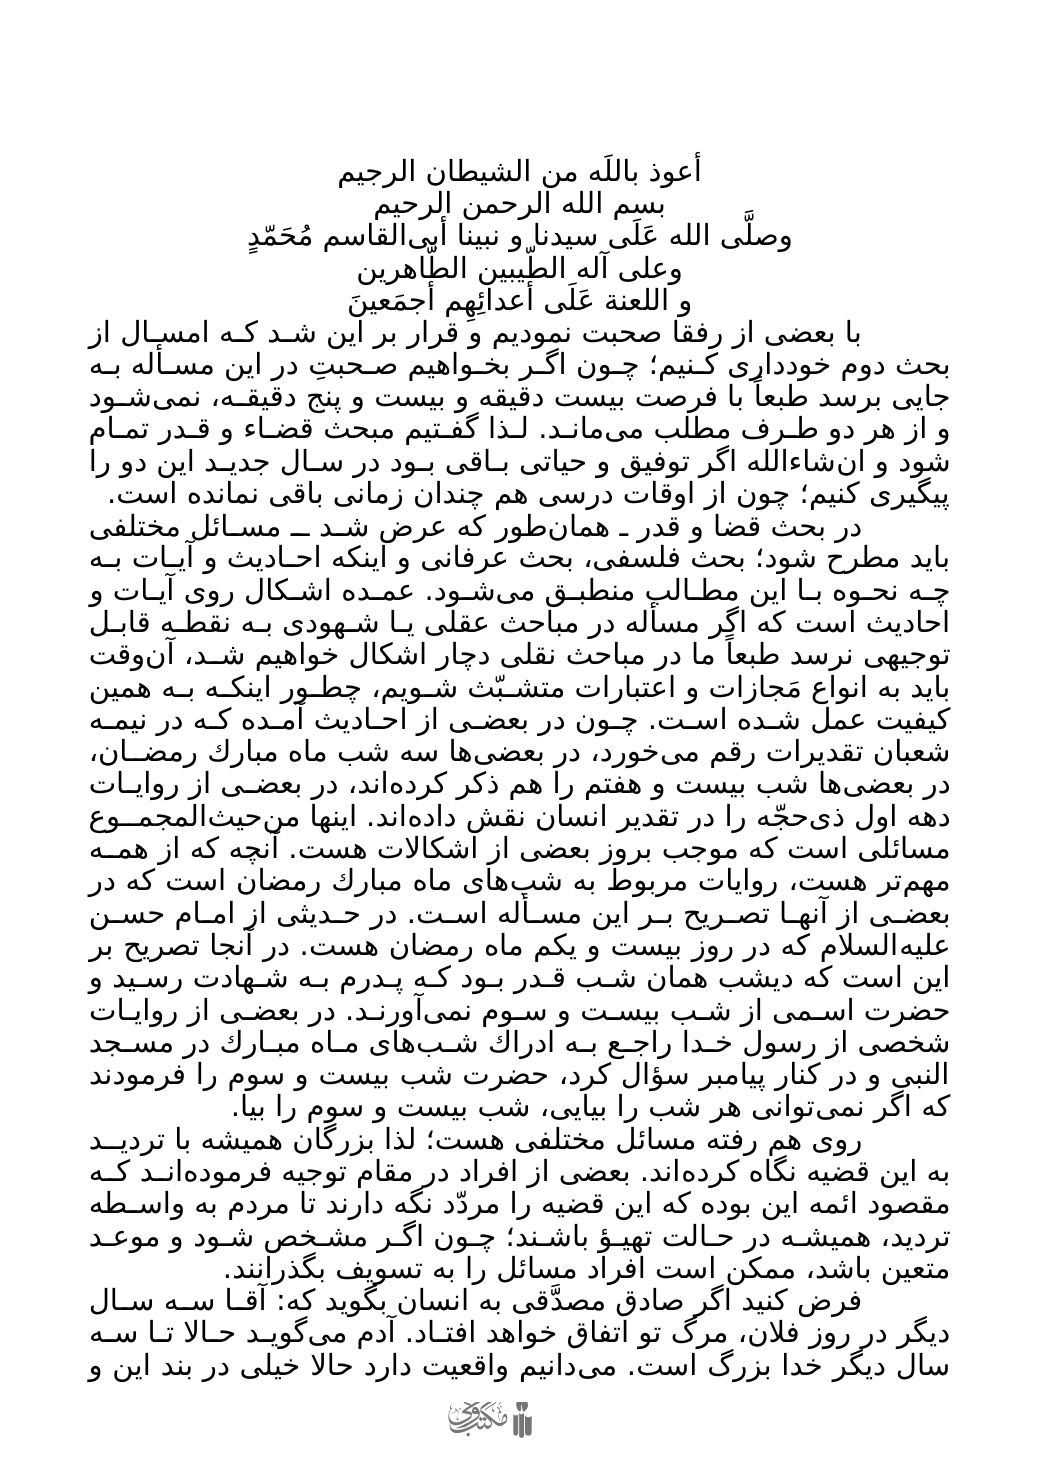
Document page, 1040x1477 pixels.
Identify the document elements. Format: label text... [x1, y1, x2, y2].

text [89, 1285, 951, 1382]
text و اللعنة عَلَی أعدائِهِم أجمَعینَ [89, 284, 951, 317]
picture [443, 1402, 537, 1438]
text با بعضی از رفقا صحبت نمودیم و قرار بر این شد كه امسال از بحث دوم خودداری كنیم؛ چون اگر بخواهیم صحبتِ در این مسأله به جایی برسد طبعاً با فرصت بیست دقیقه و بیست و پنج دقیقه، نمی‌شود و از هر دو طرف مطلب می‌ماند. لذا گفتیم مبحث قضاء و قدر تمام شود و ان‌شاءالله اگر توفیق و حیاتی باقی بود در سال جدید این دو را پیگیری كنیم؛ چون از اوقات درسی هم چندان زمانی باقی نمانده است. [89, 317, 951, 510]
text در بحث قضا و قدر ـ همان‌طور كه عرض شد ـ مسائل مختلفی باید مطرح شود؛ بحث فلسفی، بحث عرفانی و اینكه احادیث و آیات به چه نحوه با این مطالب منطبق می‌شود. عمده اشكال روی آیات و احادیث است كه اگر مسأله در مباحث عقلی یا شهودی به نقطه قابل توجیهی نرسد طبعاً ما در مباحث نقلی دچار اشكال خواهیم شد، آن‌وقت باید به انواع مَجازات و اعتبارات متشبّث شویم، چطور اینكه به همین كیفیت عمل شده است. چون در بعضی از احادیث آمده كه در نیمه شعبان تقدیرات رقم می‌خورد، در بعضی‌ها سه شب ماه مبارك رمضان، در بعضی‌ها شب بیست و هفتم را هم ذكر كرده‌اند، در بعضی از روایات دهه اول ذی‌حجّه را در تقدیر انسان نقش داده‌اند. اینها من‌حیث‌المجموع مسائلی است كه موجب بروز بعضی از اشكالات هست. آنچه كه از همه مهم‌تر هست، روایات مربوط به شب‌های ماه مبارك رمضان است كه در بعضی از آنها تصریح بر این مسأله است. در حدیثی از امام حسن علیه‌السلام كه در روز بیست و یكم ماه رمضان هست. در آنجا تصریح بر این است كه دیشب همان شب قدر بود كه پدرم به شهادت رسید و حضرت اسمی از شب بیست و سوم نمی‌آورند. در بعضی از روایات شخصی از رسول خدا راجع به ادراك شب‌های ماه مبارك در مسجد النبی و در كنار پیامبر سؤال كرد، حضرت شب بیست و سوم را فرمودند كه اگر نمی‌توانی هر شب را بیایی، شب بیست و سوم را بیا. [89, 510, 951, 1124]
text وعلی آله الطّیبین الطّاهرین [89, 252, 951, 284]
text روی هم رفته مسائل مختلفی هست؛ لذا بزرگان همیشه با تردید به این قضیه نگاه كرده‌اند. بعضی از افراد در مقام توجیه فرموده‌اند كه مقصود ائمه این بوده كه این قضیه را مردّد نگه دارند تا مردم به واسطه تردید، همیشه در حالت تهیؤ باشند؛ چون اگر مشخص شود و موعد متعین باشد، ممكن است افراد مسائل را به تسویف بگذرانند. [89, 1124, 951, 1285]
text بسم الله الرحمن الرحیم [89, 188, 951, 220]
text أعوذ باللَه من الشیطان الرجیم [89, 156, 951, 188]
text وصلَّی الله عَلَی سیدنا و نبینا أبی‌القاسم مُحَمّدٍ [89, 220, 951, 252]
